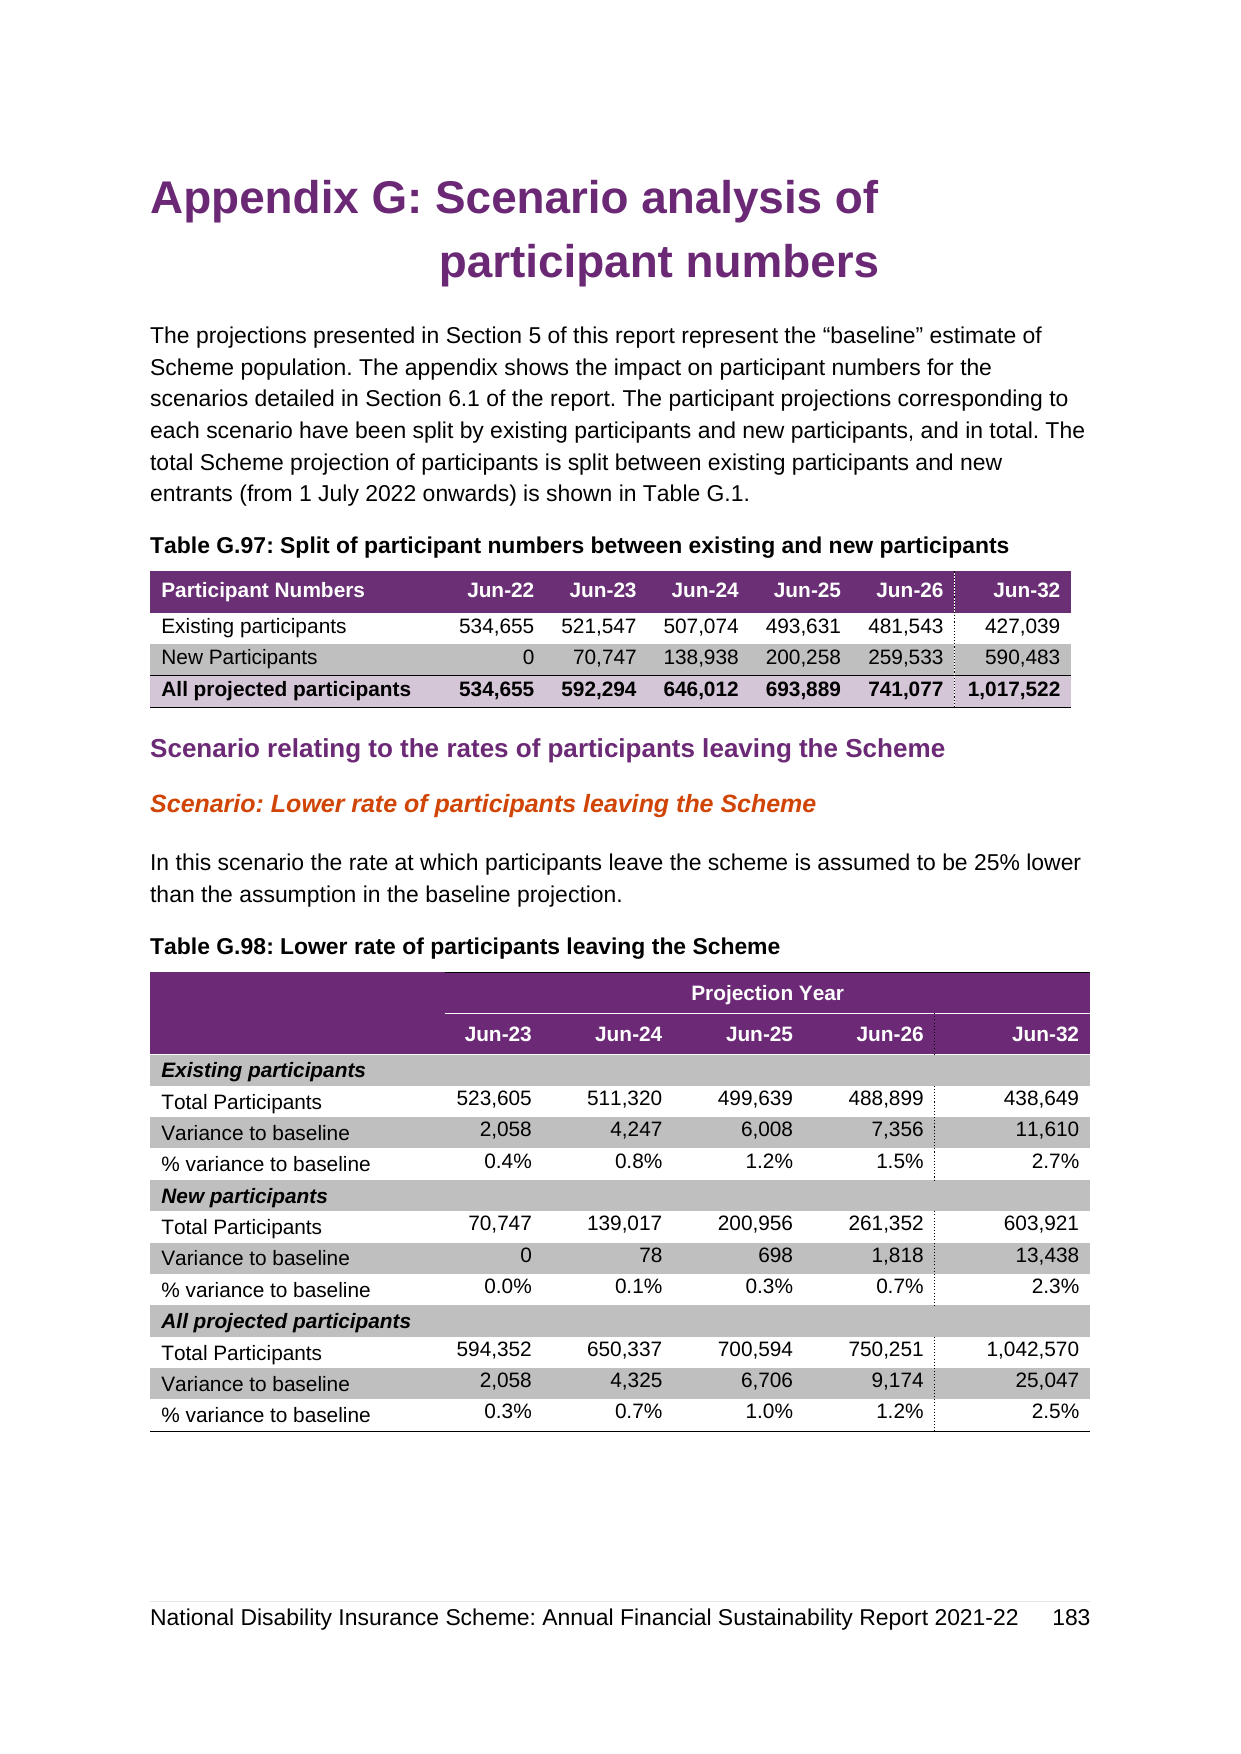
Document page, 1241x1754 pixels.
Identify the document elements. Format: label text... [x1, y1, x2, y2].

subtitle Scenario relating to the rates of participants leaving the Scheme [150, 733, 1090, 763]
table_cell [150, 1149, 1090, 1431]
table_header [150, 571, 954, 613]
text Table G.2: Lower rate of participants leaving the Scheme [150, 933, 1090, 959]
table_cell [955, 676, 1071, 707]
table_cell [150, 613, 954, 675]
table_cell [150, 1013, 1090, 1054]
text Table G.1: Split of participant numbers between existing and new participants [150, 532, 1090, 559]
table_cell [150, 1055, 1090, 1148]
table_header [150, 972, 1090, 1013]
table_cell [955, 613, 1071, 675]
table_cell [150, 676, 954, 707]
text In this scenario the rate at which participants leave the scheme is assumed to be 25% lower than the assumption in the baseline projection. [150, 849, 1090, 907]
text The projections presented in Section 5 of this report represent the “baseline” estimate of Scheme population. The appendix shows the impact on participant numbers for the scenarios detailed in Section 6.1 of the report. The participant projections corresponding to each scenario have been split by existing participants and new participants, and in total. The total Scheme projection of participants is split between existing participants and new entrants (from 1 July 2022 onwards) is shown in Table G.1. [150, 322, 1090, 506]
subtitle Scenario: Lower rate of participants leaving the Scheme [150, 789, 1090, 818]
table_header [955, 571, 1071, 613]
subtitle Appendix G: Scenario analysis of participant numbers [150, 171, 1090, 287]
